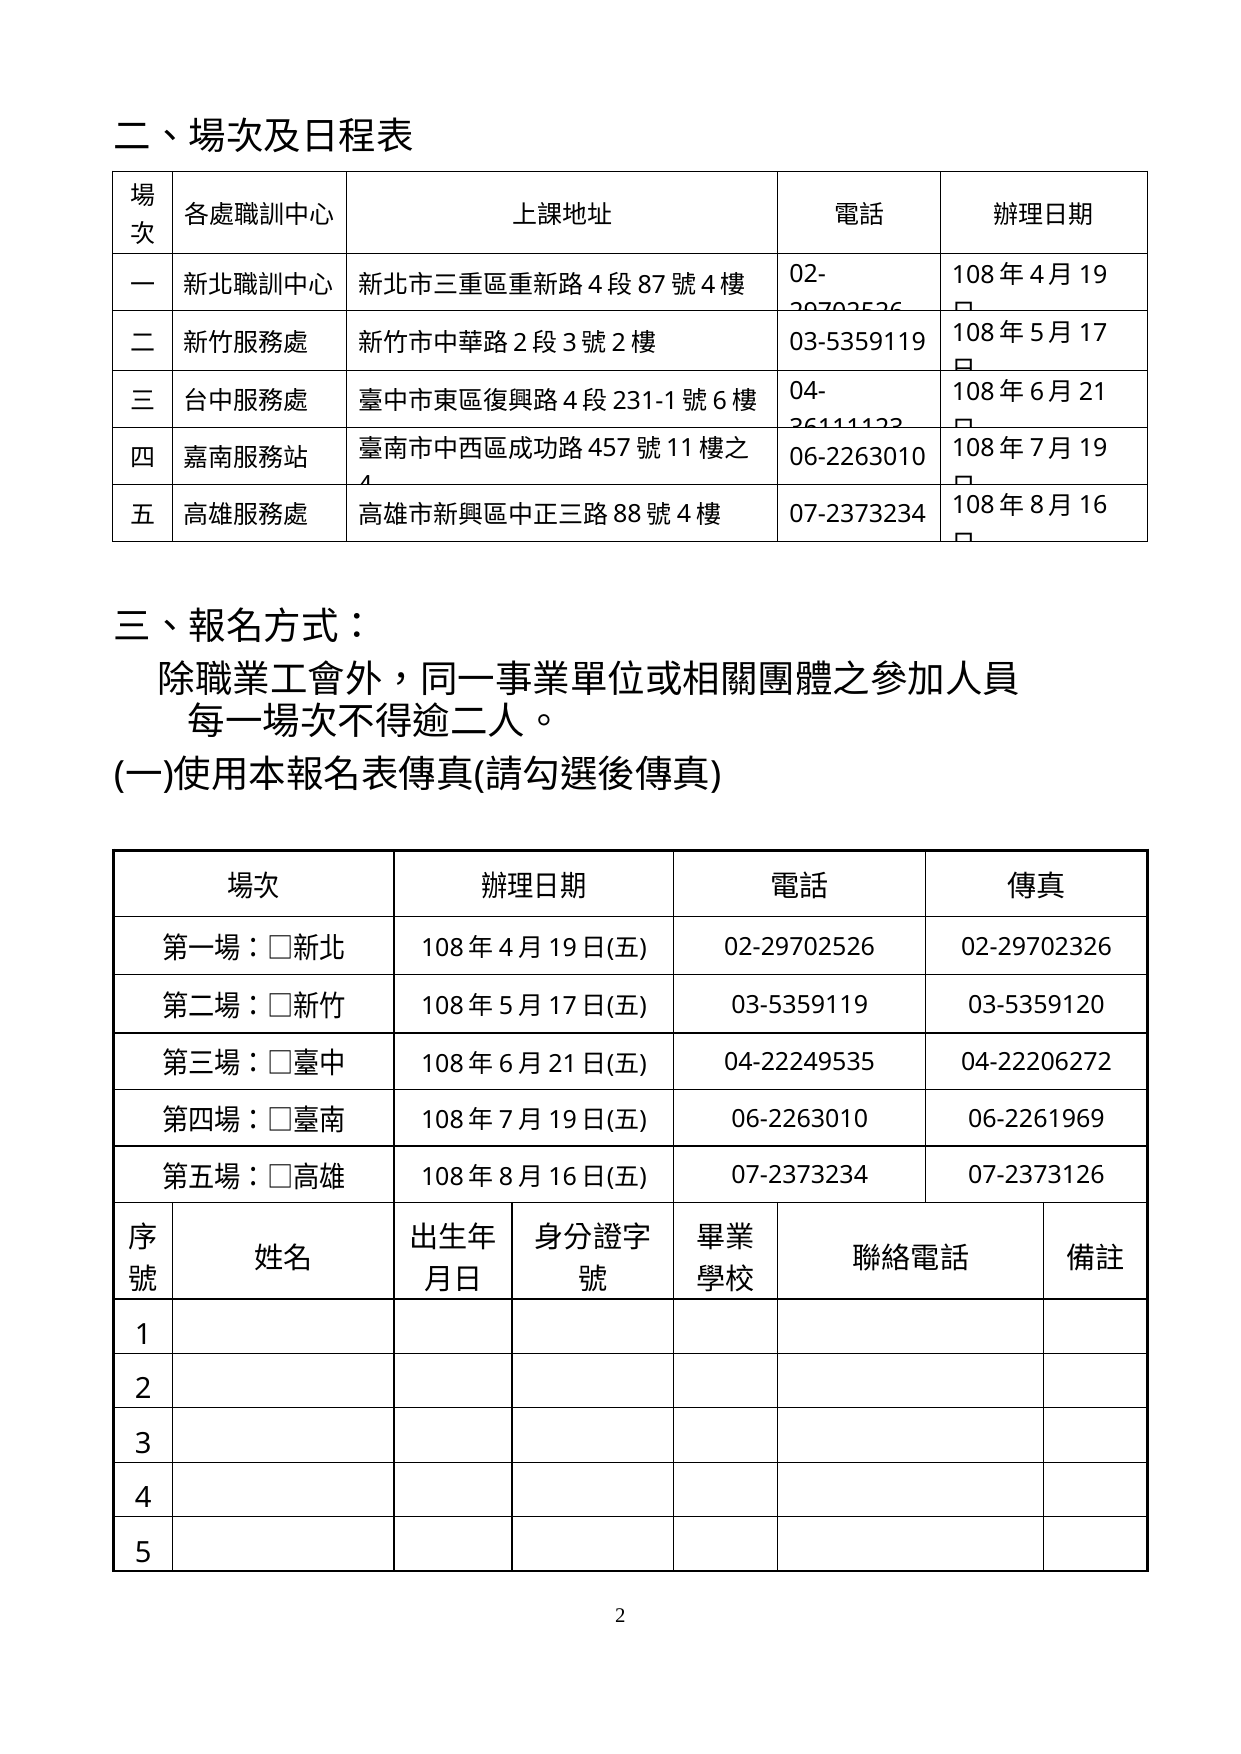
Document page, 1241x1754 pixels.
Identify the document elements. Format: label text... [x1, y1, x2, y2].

table_cell 02-29702326 [926, 917, 1146, 973]
table_cell 108年6月21日(五) [395, 1034, 673, 1089]
table_cell 5 [115, 1517, 172, 1570]
table_cell 02-29702526 [778, 254, 940, 310]
table_header 上課地址 [347, 172, 777, 253]
table_cell [395, 1463, 511, 1516]
table_cell 新竹市中華路2段3號2樓 [347, 311, 777, 370]
table_cell [395, 1300, 511, 1352]
table_cell [674, 1354, 777, 1407]
table_cell 108年6月21日 [941, 371, 1147, 427]
table_cell 4 [115, 1463, 172, 1516]
table_cell 第二場：□新竹 [115, 975, 393, 1032]
table_cell [1044, 1463, 1146, 1516]
table_cell [173, 1517, 393, 1570]
table_cell 04-36111123 [778, 371, 940, 427]
table_cell 第五場：□高雄 [115, 1147, 393, 1202]
table_header 辦理日期 [395, 852, 673, 916]
table_cell [778, 1300, 1043, 1352]
table_cell 序號 [115, 1203, 172, 1298]
table_cell 第一場：□新北 [115, 917, 393, 973]
table_cell 新北職訓中心 [173, 254, 346, 310]
text 除職業工會外，同一事業單位或相關團體之參加人員每一場次不得逾二人。 [128, 659, 1053, 743]
table_cell 出生年月日 [395, 1203, 511, 1298]
table_cell 第四場：□臺南 [115, 1090, 393, 1145]
table_cell [513, 1300, 673, 1352]
table_header 場次 [113, 172, 172, 253]
table_cell 五 [113, 485, 172, 541]
table_cell 06-2263010 [674, 1090, 925, 1145]
table_cell [778, 1408, 1043, 1461]
table_cell 06-2261969 [926, 1090, 1146, 1145]
table_cell 畢業學校 [674, 1203, 777, 1298]
table_cell [173, 1408, 393, 1461]
table_cell 新竹服務處 [173, 311, 346, 370]
table_cell [513, 1463, 673, 1516]
table_cell 2 [115, 1354, 172, 1407]
table_cell 108年7月19日 [941, 428, 1147, 484]
table_cell 07-2373126 [926, 1147, 1146, 1202]
table_header 電話 [778, 172, 940, 253]
table_cell 嘉南服務站 [173, 428, 346, 484]
table_cell 四 [113, 428, 172, 484]
table_cell 三 [113, 371, 172, 427]
table_cell [1044, 1517, 1146, 1570]
table_header 各處職訓中心 [173, 172, 346, 253]
table_cell [513, 1408, 673, 1461]
table_header 辦理日期 [941, 172, 1147, 253]
table_cell 二 [113, 311, 172, 370]
table_header 電話 [674, 852, 925, 916]
table_cell 04-22206272 [926, 1034, 1146, 1089]
table_cell [173, 1300, 393, 1352]
table_cell 03-5359119 [674, 975, 925, 1032]
table_cell [395, 1354, 511, 1407]
table_cell [1044, 1408, 1146, 1461]
table_cell 108年4月19日(五) [395, 917, 673, 973]
table_cell 108年8月16日 [941, 485, 1147, 541]
table_cell [395, 1517, 511, 1570]
table_cell 108年4月19日 [941, 254, 1147, 310]
table_cell [1044, 1354, 1146, 1407]
table_cell 07-2373234 [778, 485, 940, 541]
table_cell 02-29702526 [674, 917, 925, 973]
table_cell [674, 1463, 777, 1516]
text (一)使用本報名表傳真(請勾選後傳真) [113, 754, 1053, 796]
table_cell [674, 1300, 777, 1352]
table_cell 04-22249535 [674, 1034, 925, 1089]
table_cell [173, 1354, 393, 1407]
table_cell 姓名 [173, 1203, 393, 1298]
table_cell 07-2373234 [674, 1147, 925, 1202]
table_cell 03-5359120 [926, 975, 1146, 1032]
table_cell [778, 1354, 1043, 1407]
table_cell [778, 1463, 1043, 1516]
table_cell 臺中市東區復興路4段231-1號6樓 [347, 371, 777, 427]
text 三、報名方式： [113, 606, 1053, 648]
table_cell 06-2263010 [778, 428, 940, 484]
table_cell 03-5359119 [778, 311, 940, 370]
table_cell 3 [115, 1408, 172, 1461]
text 二、場次及日程表 [113, 96, 1053, 171]
table_cell 台中服務處 [173, 371, 346, 427]
table_cell 1 [115, 1300, 172, 1352]
table_cell 備註 [1044, 1203, 1146, 1298]
table_cell 108年5月17日(五) [395, 975, 673, 1032]
table_cell 一 [113, 254, 172, 310]
table_header 場次 [115, 852, 393, 916]
table_cell 身分證字號 [513, 1203, 673, 1298]
table_header 傳真 [926, 852, 1146, 916]
table_cell [674, 1517, 777, 1570]
table_cell 第三場：□臺中 [115, 1034, 393, 1089]
table_cell 聯絡電話 [778, 1203, 1043, 1298]
table_cell 高雄服務處 [173, 485, 346, 541]
table_cell 108年7月19日(五) [395, 1090, 673, 1145]
table_cell 新北市三重區重新路4段87號4樓 [347, 254, 777, 310]
table_cell 高雄市新興區中正三路88號4樓 [347, 485, 777, 541]
table_cell [395, 1408, 511, 1461]
table_cell [778, 1517, 1043, 1570]
table_cell [513, 1354, 673, 1407]
table_cell 108年8月16日(五) [395, 1147, 673, 1202]
table_cell 臺南市中西區成功路457號11樓之4 [347, 428, 777, 484]
table_cell [513, 1517, 673, 1570]
table_cell [1044, 1300, 1146, 1352]
table_cell [674, 1408, 777, 1461]
table_cell [173, 1463, 393, 1516]
table_cell 108年5月17日 [941, 311, 1147, 370]
